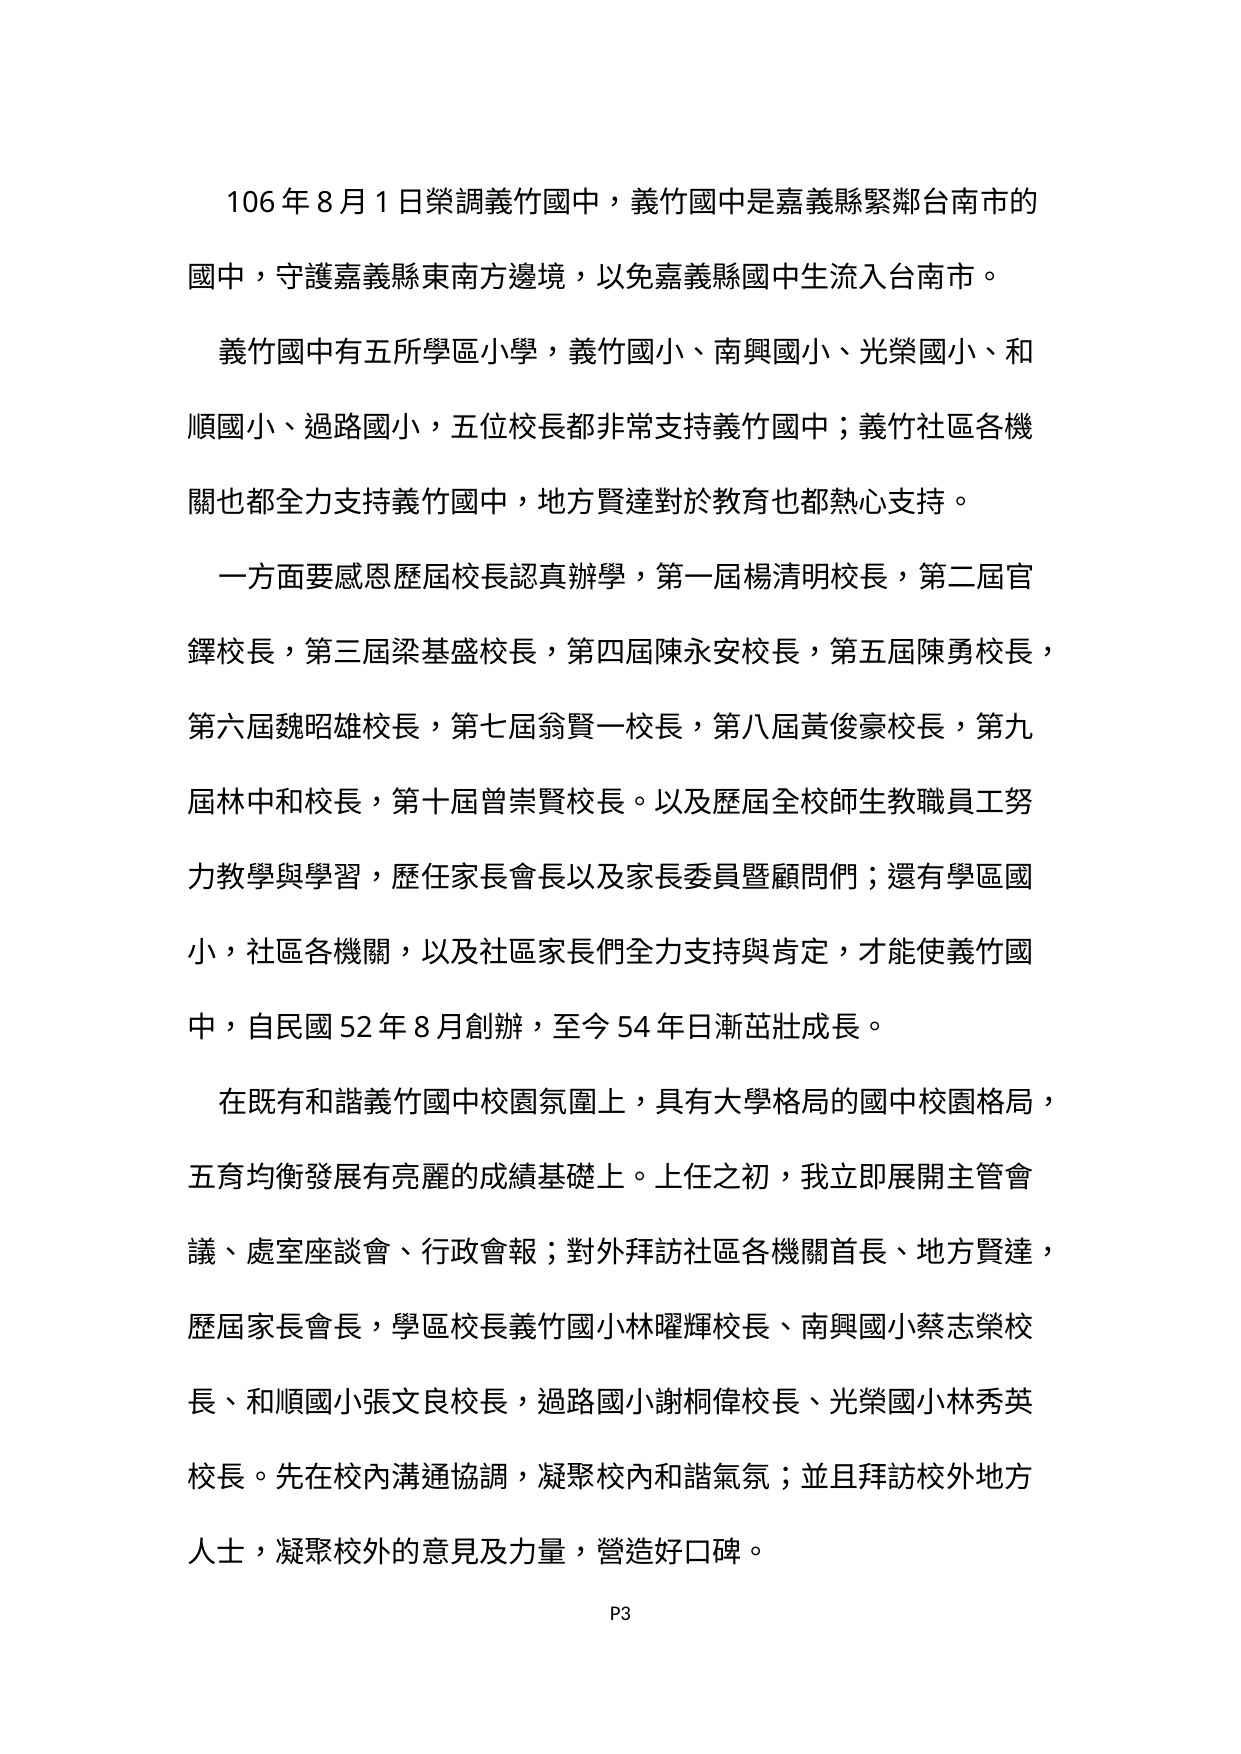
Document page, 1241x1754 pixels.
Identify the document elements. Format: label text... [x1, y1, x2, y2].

text 106年8月1日榮調義竹國中，義竹國中是嘉義縣緊鄰台南市的國中，守護嘉義縣東南方邊境，以免嘉義縣國中生流入台南市。 [187, 162, 1053, 312]
text 在既有和諧義竹國中校園氛圍上，具有大學格局的國中校園格局，五育均衡發展有亮麗的成績基礎上。上任之初，我立即展開主管會議、處室座談會、行政會報；對外拜訪社區各機關首長、地方賢達，歷屆家長會長，學區校長義竹國小林曜輝校長、南興國小蔡志榮校長、和順國小張文良校長，過路國小謝桐偉校長、光榮國小林秀英校長。先在校內溝通協調，凝聚校內和諧氣氛；並且拜訪校外地方人士，凝聚校外的意見及力量，營造好口碑。 [187, 1062, 1053, 1587]
text 義竹國中有五所學區小學，義竹國小、南興國小、光榮國小、和順國小、過路國小，五位校長都非常支持義竹國中；義竹社區各機關也都全力支持義竹國中，地方賢達對於教育也都熱心支持。 [187, 312, 1053, 537]
text 一方面要感恩歷屆校長認真辦學，第一屆楊清明校長，第二屆官鐸校長，第三屆梁基盛校長，第四屆陳永安校長，第五屆陳勇校長，第六屆魏昭雄校長，第七屆翁賢一校長，第八屆黃俊豪校長，第九屆林中和校長，第十屆曾崇賢校長。以及歷屆全校師生教職員工努力教學與學習，歷任家長會長以及家長委員暨顧問們；還有學區國小，社區各機關，以及社區家長們全力支持與肯定，才能使義竹國中，自民國52年8月創辦，至今54年日漸茁壯成長。 [187, 537, 1053, 1062]
